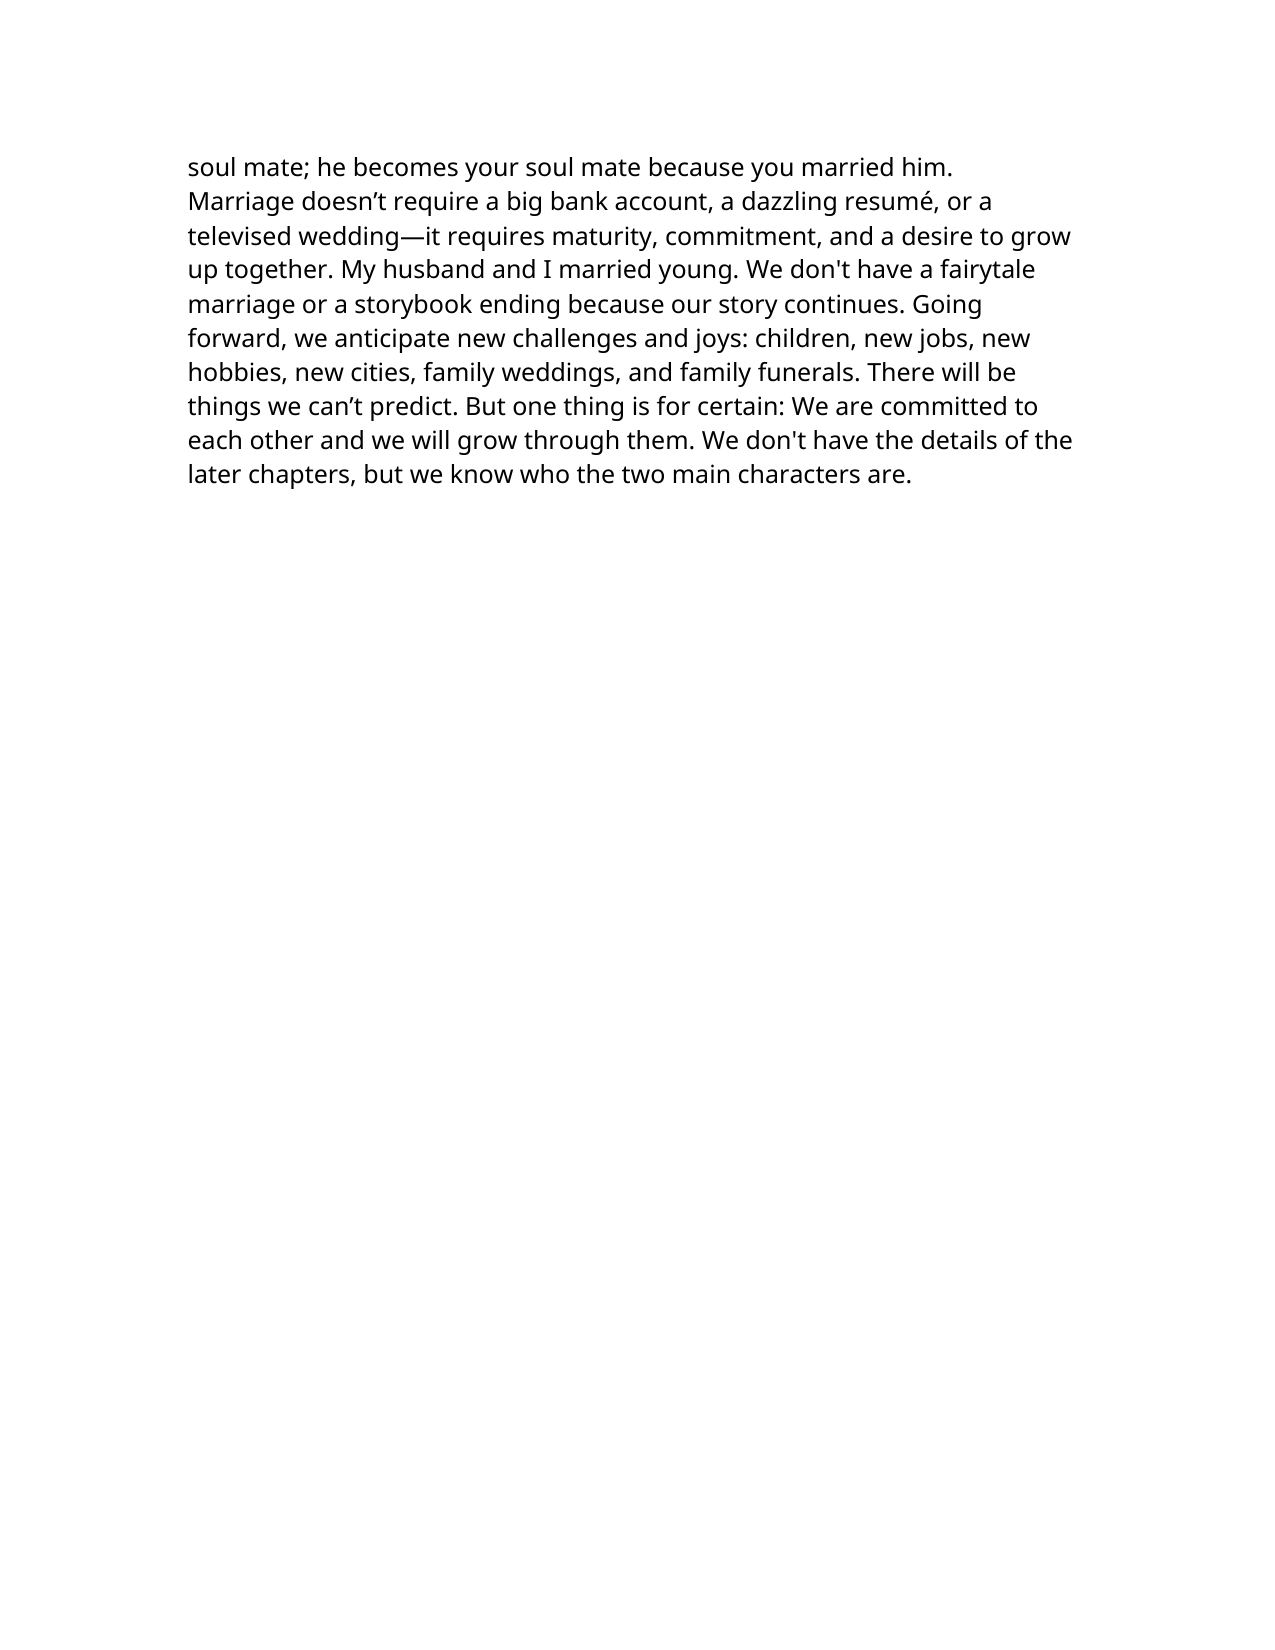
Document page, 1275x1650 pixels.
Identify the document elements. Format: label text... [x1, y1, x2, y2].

text Marriage doesn’t require a big bank account, a dazzling resumé, or a televised wedding—it requires maturity, commitment, and a desire to grow up together. My husband and I married young. We don't have a fairytale marriage or a storybook ending because our story continues. Going forward, we anticipate new challenges and joys: children, new jobs, new hobbies, new cities, family weddings, and family funerals. There will be things we can’t predict. But one thing is for certain: We are committed to each other and we will grow through them. We don't have the details of the later chapters, but we know who the two main characters are. [187, 184, 1087, 491]
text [187, 150, 1087, 184]
